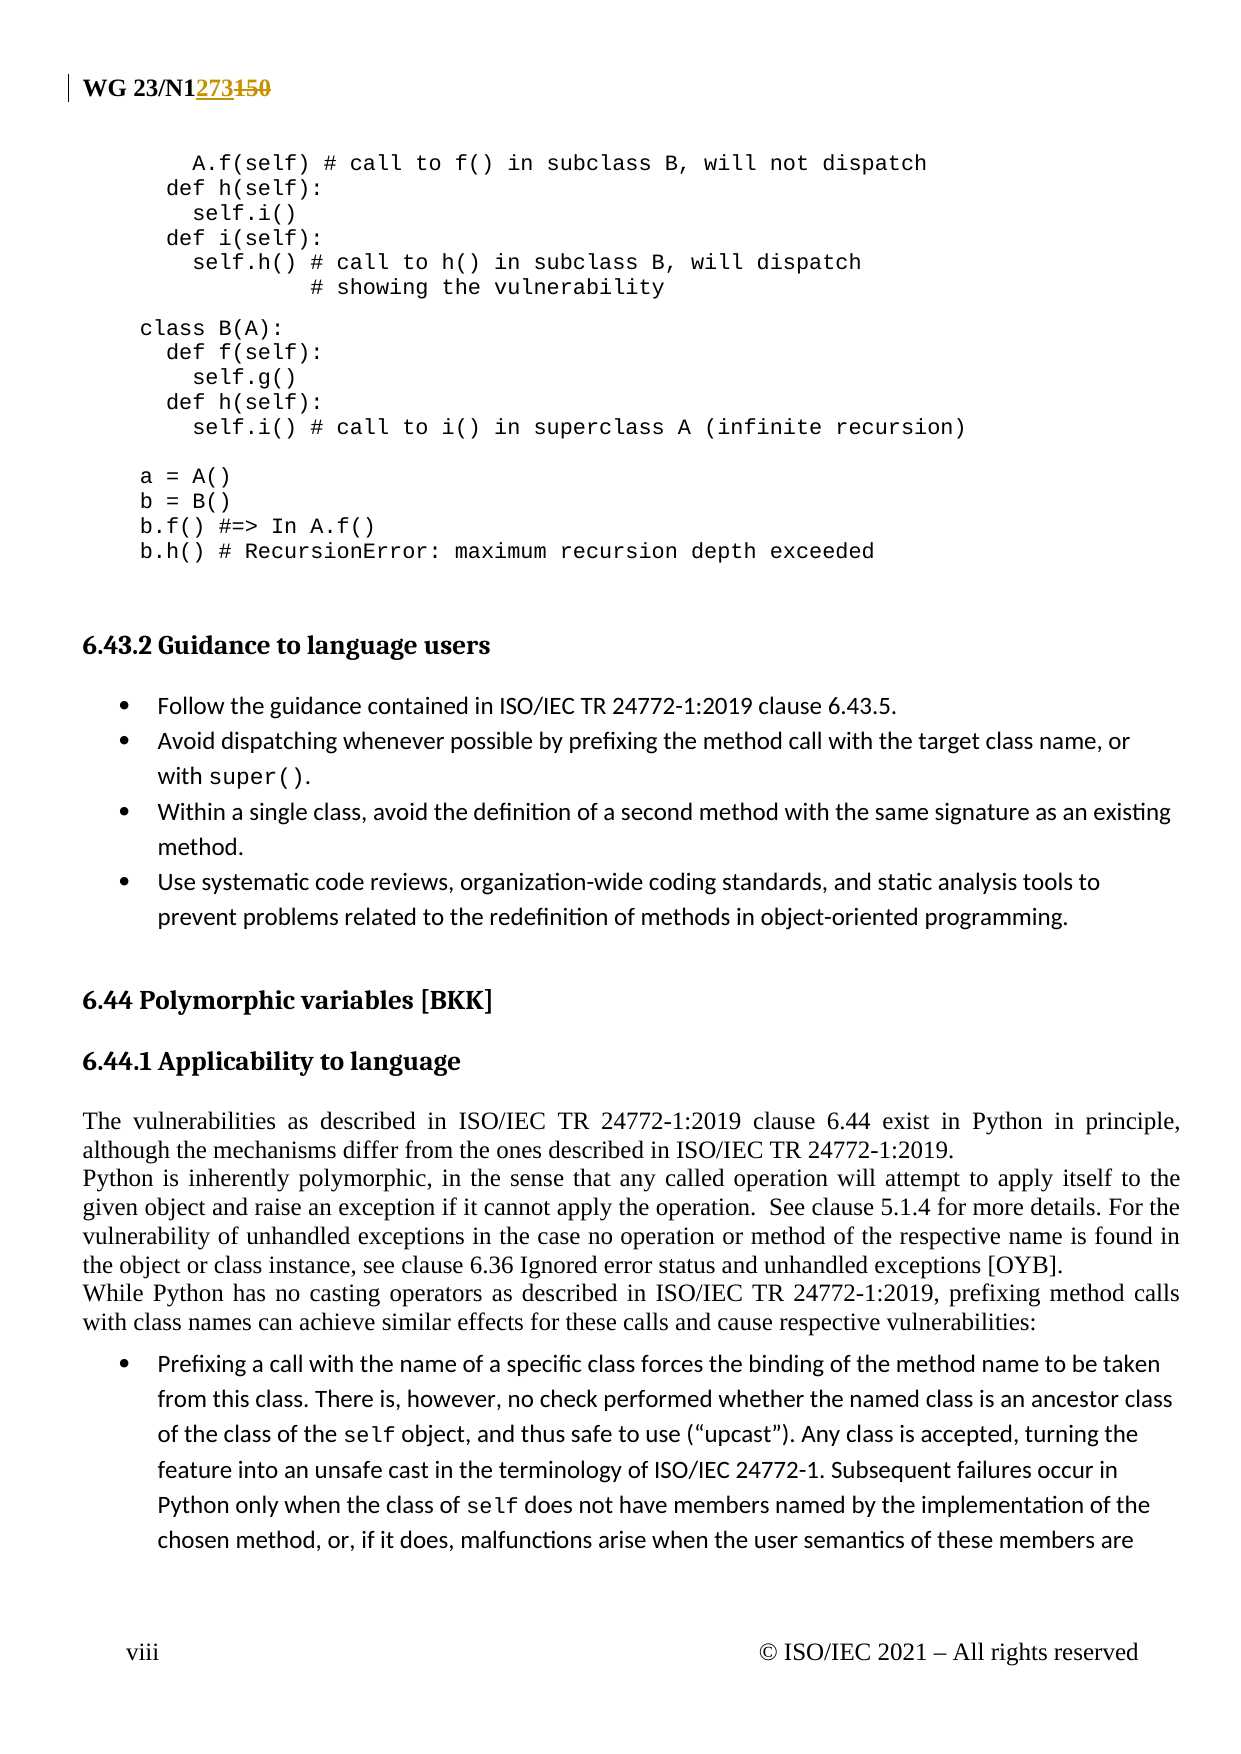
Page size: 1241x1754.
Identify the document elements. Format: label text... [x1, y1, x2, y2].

text # showing the vulnerability [139, 276, 1167, 301]
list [120, 1348, 1182, 1555]
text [139, 152, 1167, 276]
list Use systematic code reviews, organization-wide coding standards, and static analysis tools to prevent problems related to the redefinition of methods in object-oriented programming. [120, 866, 1182, 931]
subtitle 6.44.1 Applicability to language [82, 1046, 1182, 1077]
text The vulnerabilities as described in ISO/IEC TR 24772-1:2019 clause 6.44 exist in Python in principle, although the mechanisms differ from the ones described in ISO/IEC TR 24772-1:2019. [82, 1106, 1182, 1163]
subtitle 6.44 Polymorphic variables [BKK] [82, 985, 1182, 1016]
list Within a single class, avoid the definition of a second method with the same signature as an existing method. [120, 796, 1182, 861]
text class B(A): def f(self): self.g() def h(self): self.i() # call to i() in superclass A (infinite recursion) a = A() b = B() b.f() #=> In A.f() b.h() # RecursionError: maximum recursion depth exceeded [139, 317, 1167, 564]
text Python is inherently polymorphic, in the sense that any called operation will attempt to apply itself to the given object and raise an exception if it cannot apply the operation. See clause 5.1.4 for more details. For the vulnerability of unhandled exceptions in the case no operation or method of the respective name is found in the object or class instance, see clause 6.36 Ignored error status and unhandled exceptions [OYB]. [82, 1163, 1182, 1278]
list Avoid dispatching whenever possible by prefixing the method call with the target class name, or with super(). [120, 725, 1182, 791]
list Follow the guidance contained in ISO/IEC TR 24772-1:2019 clause 6.43.5. [120, 690, 1182, 720]
text While Python has no casting operators as described in ISO/IEC TR 24772-1:2019, prefixing method calls with class names can achieve similar effects for these calls and cause respective vulnerabilities: [82, 1278, 1182, 1336]
subtitle 6.43.2 Guidance to language users [82, 630, 1182, 661]
